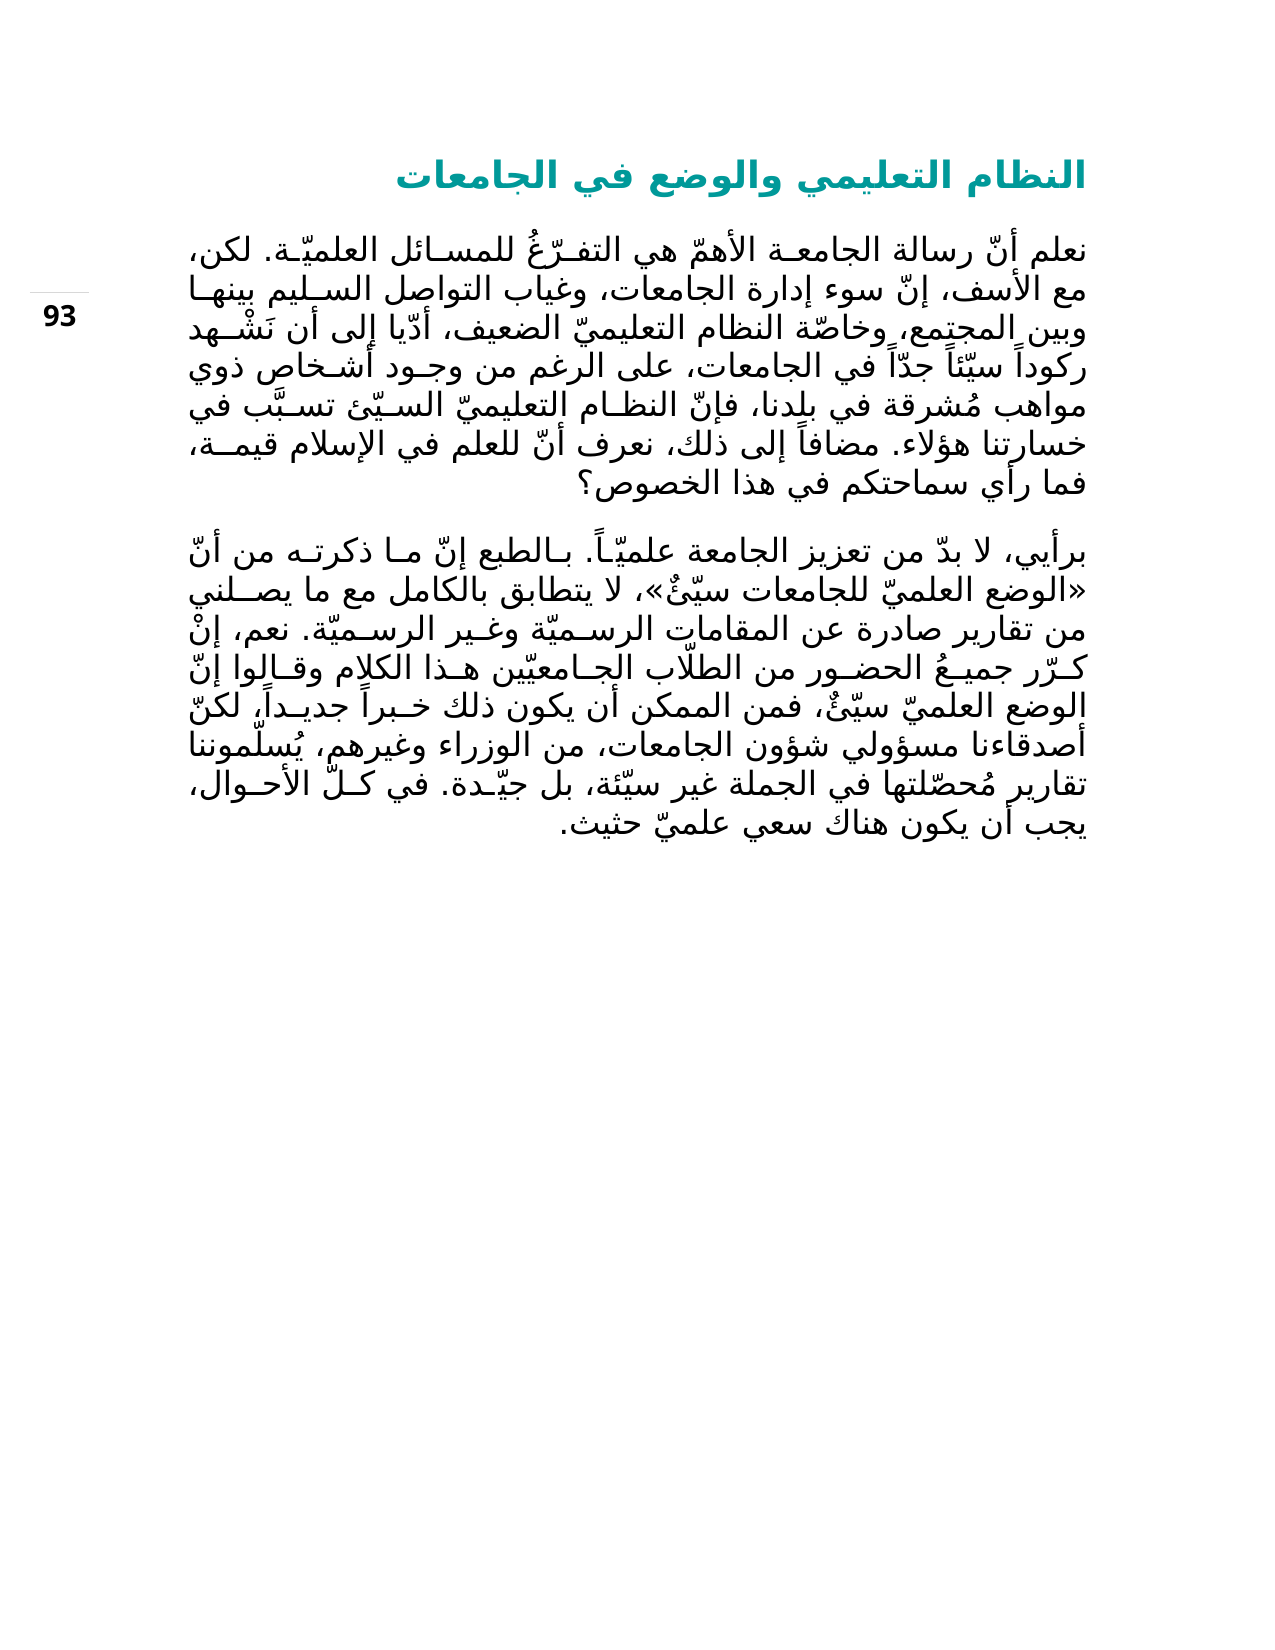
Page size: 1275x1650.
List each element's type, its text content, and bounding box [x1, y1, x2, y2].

subtitle النظام التعليمي والوضع في الجامعات [187, 154, 1087, 198]
text نعلم أنّ رسالة الجامعة الأهمّ هي التفرّغُ للمسائل العلميّة. لكن، مع الأسف، إنّ سوء إدارة الجامعات، وغياب التواصل السليم بينها وبين المجتمع، وخاصّة النظام التعليميّ الضعيف، أدّيا إلى أن نَشْهد ركوداً سيّئاً جدّاً في الجامعات، على الرغم من وجود أشخاص ذوي مواهب مُشرقة في بلدنا، فإنّ النظام التعليميّ السيّئ تسبَّب في خسارتنا هؤلاء. مضافاً إلى ذلك، نعرف أنّ للعلم في الإسلام قيمة، فما رأي سماحتكم في هذا الخصوص؟ [187, 230, 1087, 502]
text برأيي، لا بدّ من تعزيز الجامعة علميّاً. بالطبع إنّ ما ذكرته من أنّ «الوضع العلميّ للجامعات سيّئٌ»، لا يتطابق بالكامل مع ما يصلني من تقارير صادرة عن المقامات الرسميّة وغير الرسميّة. نعم، إنْ كرّر جميعُ الحضور من الطلّاب الجامعيّين هذا الكلام وقالوا إنّ الوضع العلميّ سيّئٌ، فمن الممكن أن يكون ذلك خبراً جديداً، لكنّ أصدقاءنا مسؤولي شؤون الجامعات، من الوزراء وغيرهم، يُسلّموننا تقارير مُحصّلتها في الجملة غير سيّئة، بل جيّدة. في كلّ الأحوال، يجب أن يكون هناك سعي علميّ حثيث. [187, 532, 1087, 842]
